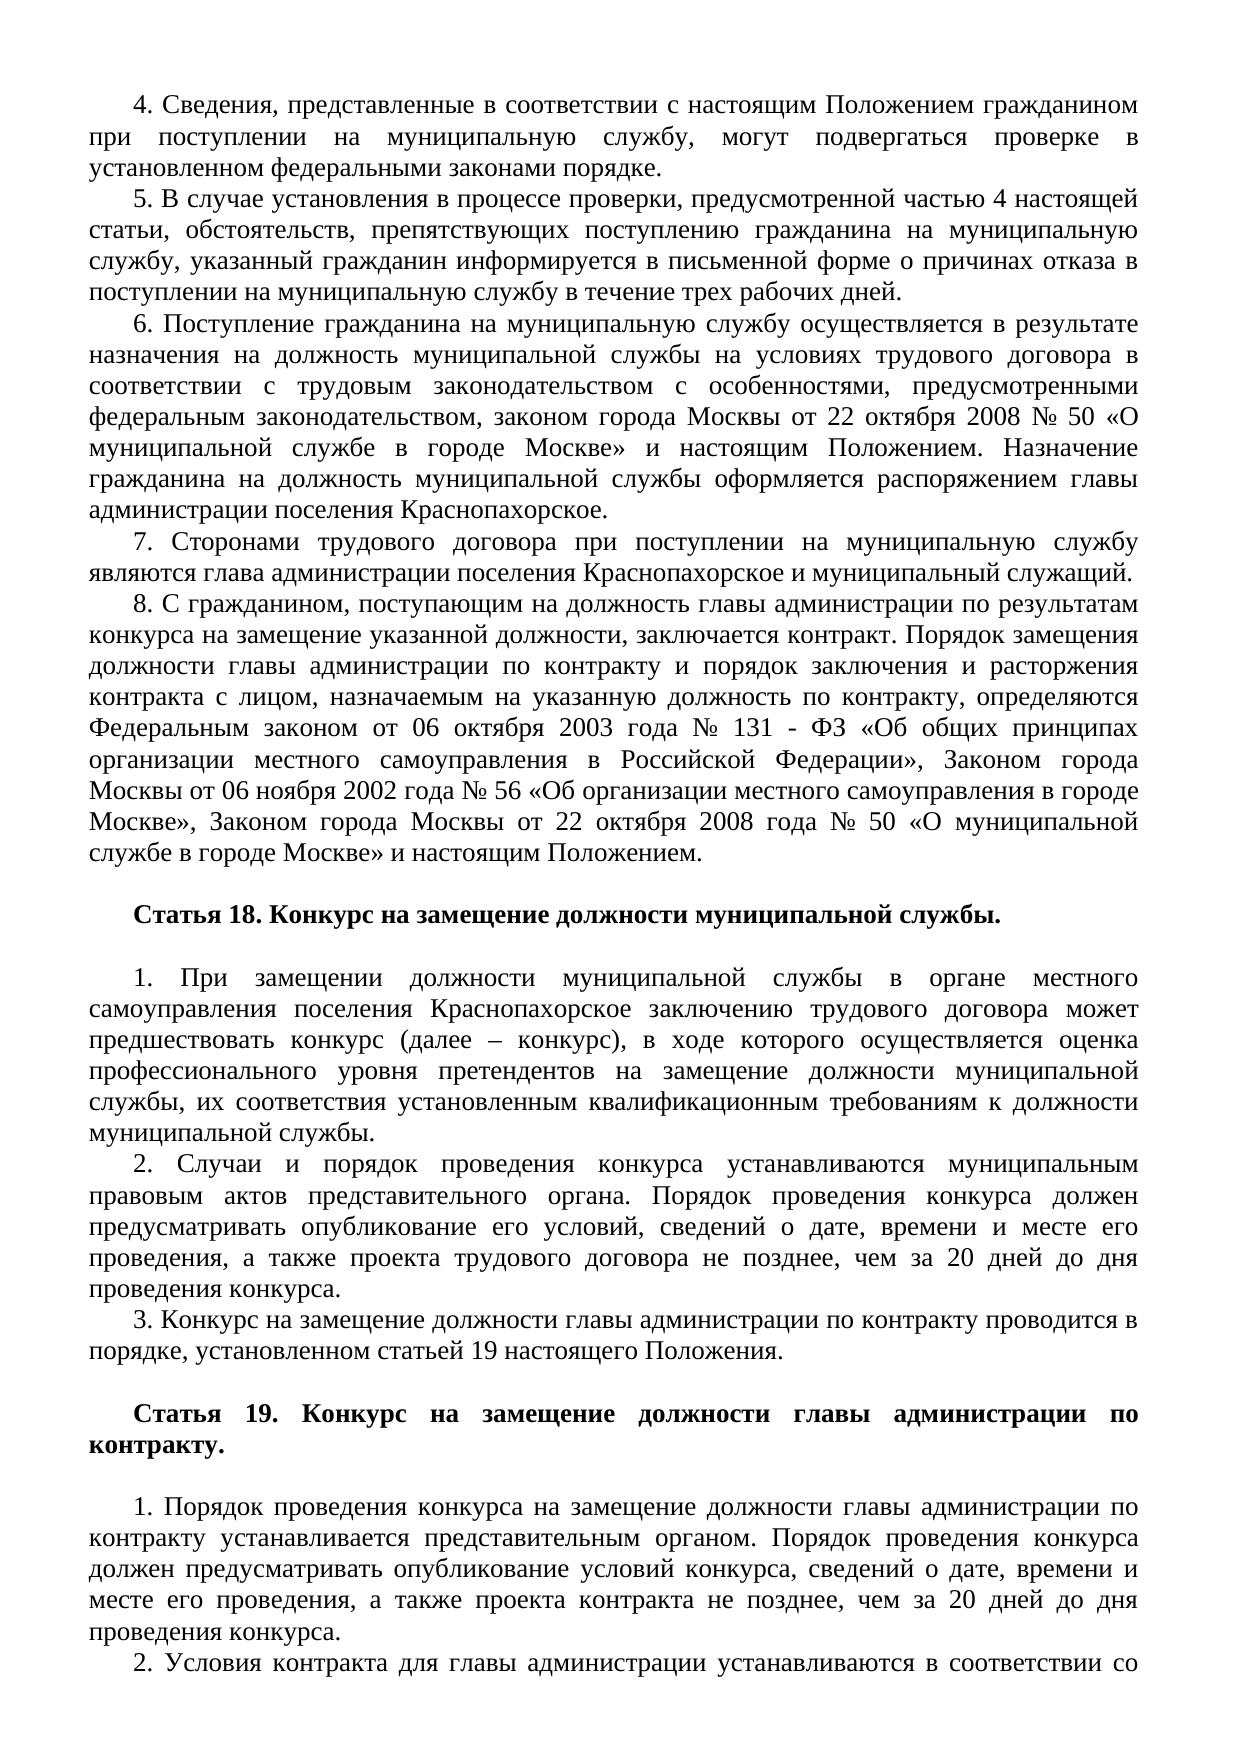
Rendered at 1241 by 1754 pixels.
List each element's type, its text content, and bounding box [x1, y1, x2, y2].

text 8. С гражданином, поступающим на должность главы администрации по результатам конкурса на замещение указанной должности, заключается контракт. Порядок замещения должности главы администрации по контракту и порядок заключения и расторжения контракта с лицом, назначаемым на указанную должность по контракту, определяются Федеральным законом от 06 октября 2003 года № 131 - ФЗ «Об общих принципах организации местного самоуправления в Российской Федерации», Законом города Москвы от 06 ноября 2002 года № 56 «Об организации местного самоуправления в городе Москве», Законом города Москвы от 22 октября 2008 года № 50 «О муниципальной службе в городе Москве» и настоящим Положением. [89, 587, 1140, 867]
text 1. Порядок проведения конкурса на замещение должности главы администрации по контракту устанавливается представительным органом. Порядок проведения конкурса должен предусматривать опубликование условий конкурса, сведений о дате, времени и месте его проведения, а также проекта контракта не позднее, чем за 20 дней до дня проведения конкурса. [89, 1490, 1140, 1646]
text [89, 1646, 1140, 1677]
text 2. Случаи и порядок проведения конкурса устанавливаются муниципальным правовым актов представительного органа. Порядок проведения конкурса должен предусматривать опубликование его условий, сведений о дате, времени и месте его проведения, а также проекта трудового договора не позднее, чем за 20 дней до дня проведения конкурса. [89, 1148, 1140, 1303]
text 5. В случае установления в процессе проверки, предусмотренной частью 4 настоящей статьи, обстоятельств, препятствующих поступлению гражданина на муниципальную службу, указанный гражданин информируется в письменной форме о причинах отказа в поступлении на муниципальную службу в течение трех рабочих дней. [89, 182, 1140, 307]
text Статья 18. Конкурс на замещение должности муниципальной службы. [89, 898, 1140, 929]
text 3. Конкурс на замещение должности главы администрации по контракту проводится в порядке, установленном статьей 19 настоящего Положения. [89, 1303, 1140, 1366]
text 6. Поступление гражданина на муниципальную службу осуществляется в результате назначения на должность муниципальной службы на условиях трудового договора в соответствии с трудовым законодательством с особенностями, предусмотренными федеральным законодательством, законом города Москвы от 22 октября 2008 № 50 «О муниципальной службе в городе Москве» и настоящим Положением. Назначение гражданина на должность муниципальной службы оформляется распоряжением главы администрации поселения Краснопахорское. [89, 307, 1140, 525]
text Статья 19. Конкурс на замещение должности главы администрации по контракту. [89, 1397, 1140, 1459]
text 1. При замещении должности муниципальной службы в органе местного самоуправления поселения Краснопахорское заключению трудового договора может предшествовать конкурс (далее – конкурс), в ходе которого осуществляется оценка профессионального уровня претендентов на замещение должности муниципальной службы, их соответствия установленным квалификационным требованиям к должности муниципальной службы. [89, 961, 1140, 1148]
text 7. Сторонами трудового договора при поступлении на муниципальную службу являются глава администрации поселения Краснопахорское и муниципальный служащий. [89, 525, 1140, 587]
text 4. Сведения, представленные в соответствии с настоящим Положением гражданином при поступлении на муниципальную службу, могут подвергаться проверке в установленном федеральными законами порядке. [89, 89, 1140, 182]
